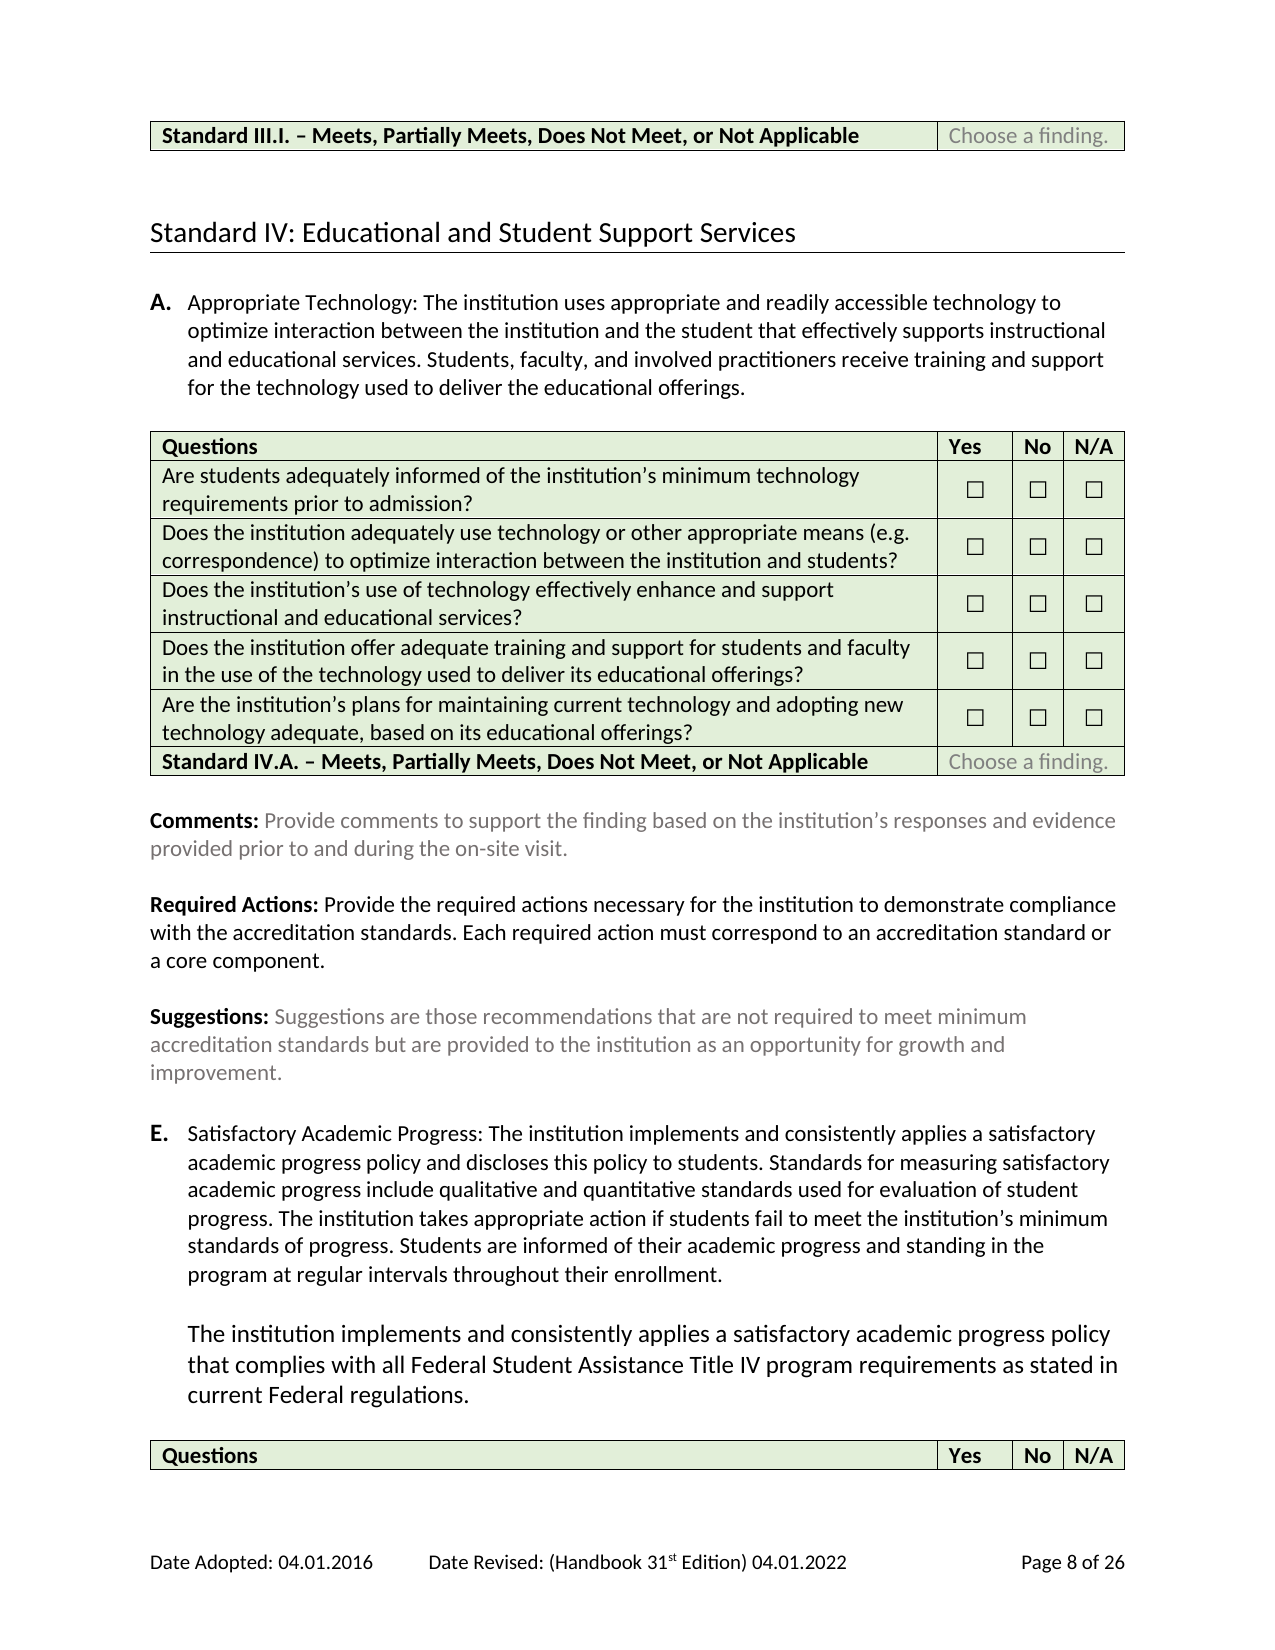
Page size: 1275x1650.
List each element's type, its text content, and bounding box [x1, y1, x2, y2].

table_header [938, 122, 1124, 149]
table_cell Does the institution’s use of technology effectively enhance and support instructional and educational services? [151, 576, 937, 632]
text Required Actions: [150, 890, 1125, 974]
table_header Questions [151, 1441, 937, 1469]
table_header Yes [938, 1441, 1012, 1469]
table_cell Does the institution adequately use technology or other appropriate means (e.g. correspondence) to optimize interaction between the institution and students? [151, 519, 937, 574]
table_cell Does the institution offer adequate training and support for students and faculty in the use of the technology used to deliver its educational offerings? [151, 633, 937, 689]
table_header Yes [938, 432, 1012, 460]
subtitle Standard IV: Educational and Student Support Services [150, 214, 1125, 252]
text Comments: [150, 806, 1125, 862]
table_header Standard III.I. – Meets, Partially Meets, Does Not Meet, or Not Applicable [151, 122, 937, 149]
table_header N/A [1064, 432, 1124, 460]
text Suggestions: [150, 1002, 1125, 1087]
table_cell Are the institution’s plans for maintaining current technology and adopting new technology adequate, based on its educational offerings? [151, 690, 937, 746]
table_header N/A [1064, 1441, 1124, 1469]
table_header Questions [151, 432, 937, 460]
table_cell Are students adequately informed of the institution’s minimum technology requirements prior to admission? [151, 461, 937, 517]
table_header No [1013, 432, 1063, 460]
table_cell Standard IV.A. – Meets, Partially Meets, Does Not Meet, or Not Applicable [151, 747, 937, 775]
table_header No [1013, 1441, 1063, 1469]
